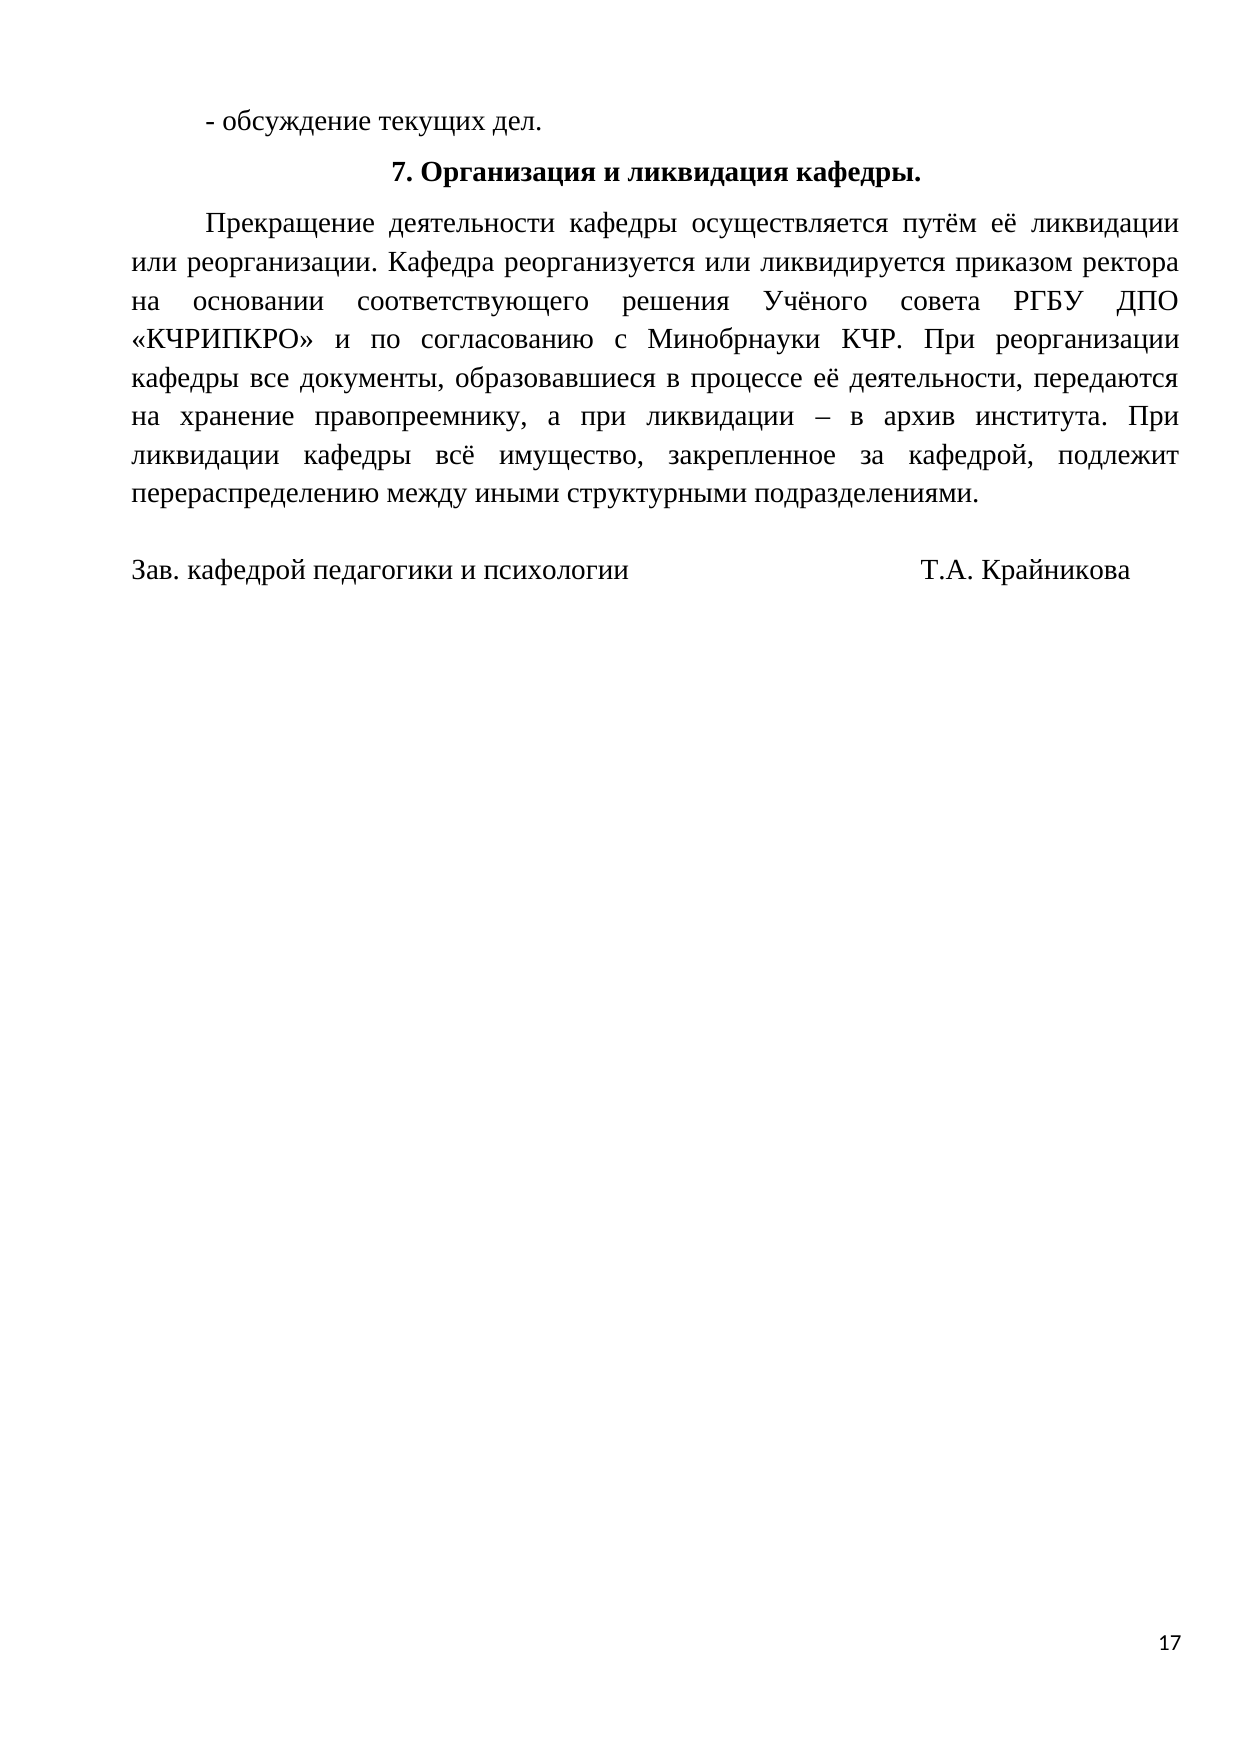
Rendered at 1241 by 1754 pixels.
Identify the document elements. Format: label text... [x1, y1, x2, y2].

text - обсуждение текущих дел. [131, 103, 1180, 137]
text 7. Организация и ликвидация кафедры. [131, 154, 1181, 188]
text Прекращение деятельности кафедры осуществляется путём её ликвидации или реорганизации. Кафедра реорганизуется или ликвидируется приказом ректора на основании соответствующего решения Учёного совета РГБУ ДПО «КЧРИПКРО» и по согласованию с Минобрнауки КЧР. При реорганизации кафедры все документы, образовавшиеся в процессе её деятельности, передаются на хранение правопреемнику, а при ликвидации – в архив института. При ликвидации кафедры всё имущество, закрепленное за кафедрой, подлежит перераспределению между иными структурными подразделениями. [131, 206, 1180, 509]
text Зав. кафедрой педагогики и психологии Т.А. Крайникова [131, 552, 1180, 586]
